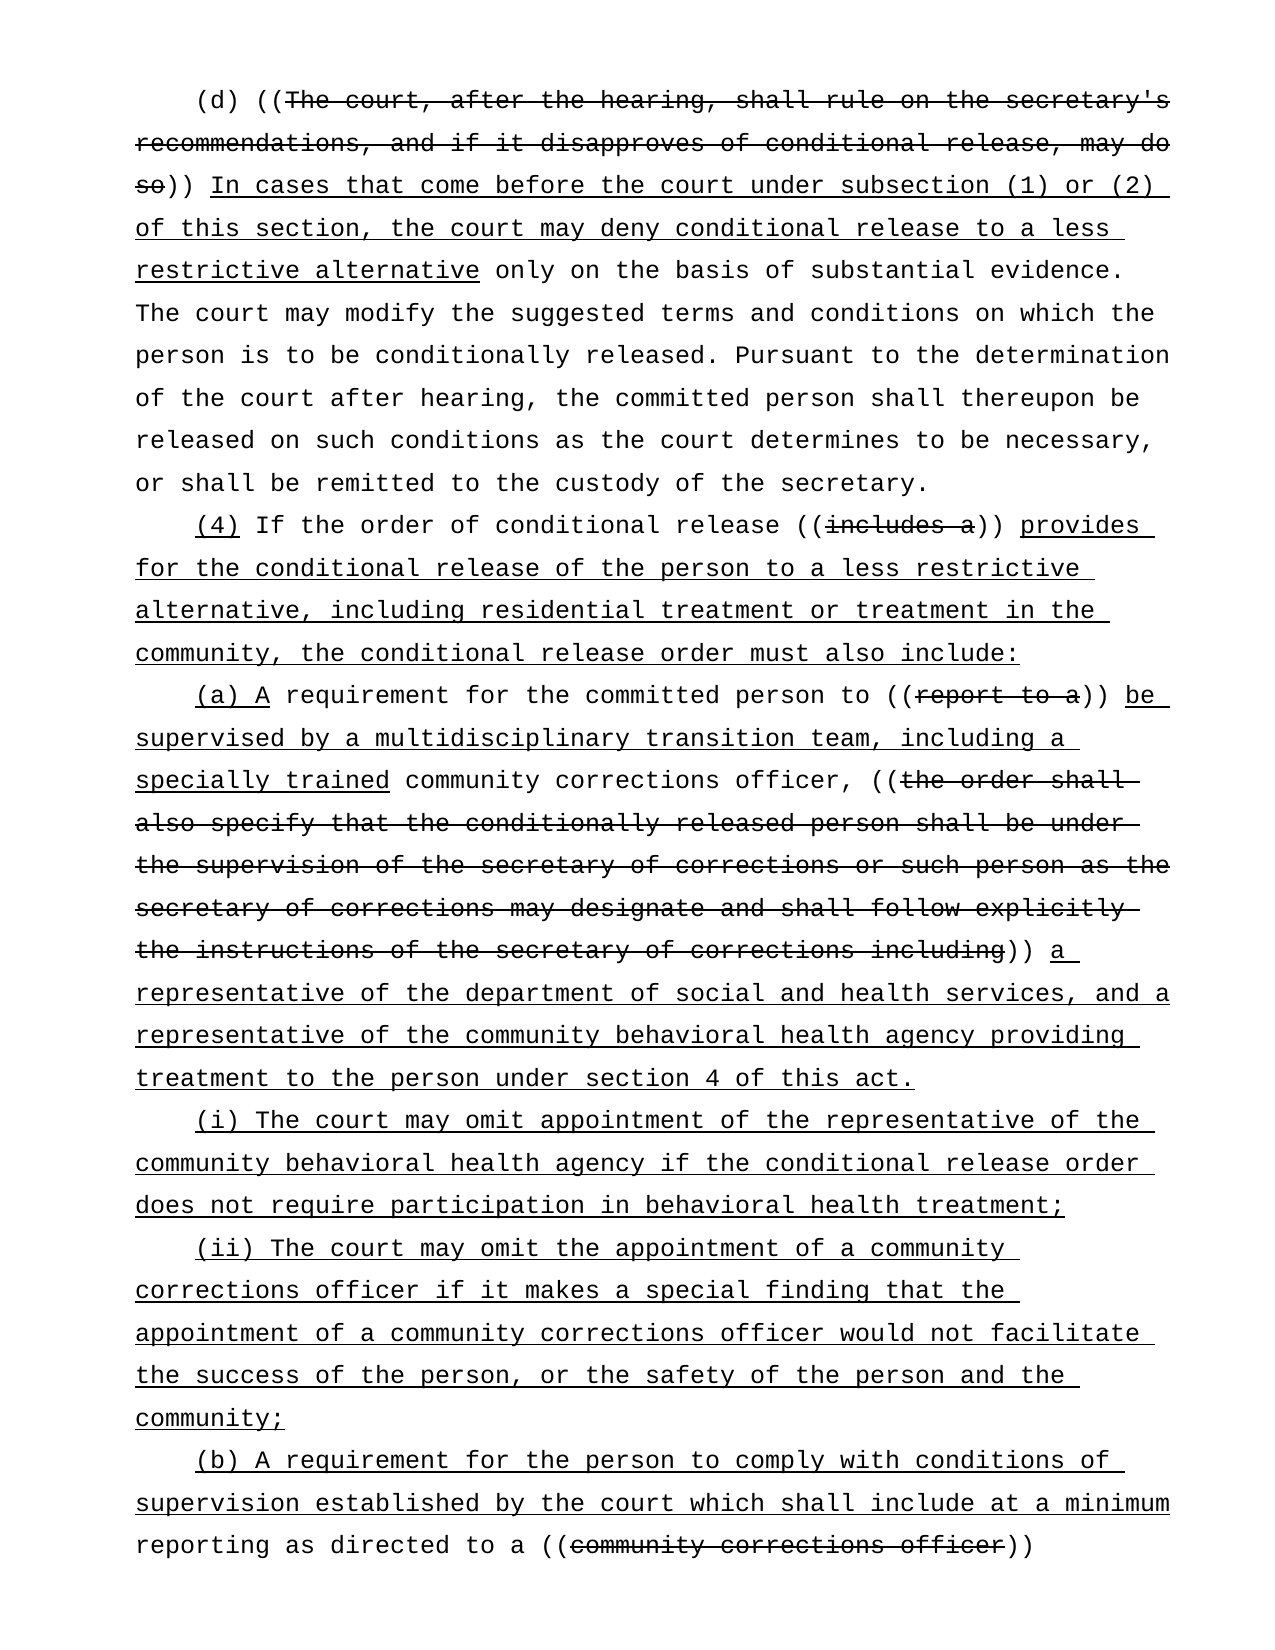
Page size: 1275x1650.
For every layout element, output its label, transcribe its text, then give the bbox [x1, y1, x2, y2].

text (d) ((The court, after the hearing, shall rule on the secretary's recommendations, and if it disapproves of conditional release, may do so)) In cases that come before the court under subsection (1) or (2) of this section, the court may deny conditional release to a less restrictive alternative only on the basis of substantial evidence. The court may modify the suggested terms and conditions on which the person is to be conditionally released. Pursuant to the determination of the court after hearing, the committed person shall thereupon be released on such conditions as the court determines to be necessary, or shall be remitted to the custody of the secretary. [135, 146, 1170, 500]
text (4) If the order of conditional release ((includes a)) provides for the conditional release of the person to a less restrictive alternative, including residential treatment or treatment in the community, the conditional release order must also include: [135, 500, 1170, 670]
text (a) A requirement for the committed person to ((report to a)) be supervised by a multidisciplinary transition team, including a specially trained community corrections officer, ((the order shall also specify that the conditionally released person shall be under the supervision of the secretary of corrections or such person as the secretary of corrections may designate and shall follow explicitly the instructions of the secretary of corrections including)) a representative of the department of social and health services, and a representative of the community behavioral health agency providing treatment to the person under section 4 of this act. [135, 1005, 1170, 1095]
text (ii) The court may omit the appointment of a community corrections officer if it makes a special finding that the appointment of a community corrections officer would not facilitate the success of the person, or the safety of the person and the community; [135, 1222, 1170, 1435]
text (i) The court may omit appointment of the representative of the community behavioral health agency if the conditional release order does not require participation in behavioral health treatment; [135, 1095, 1170, 1222]
text (d) ((The court, after the hearing, shall rule on the secretary's recommendations, and if it disapproves of conditional release, may do so)) In cases that come before the court under subsection (1) or (2) of this section, the court may deny conditional release to a less restrictive alternative only on the basis of substantial evidence. The court may modify the suggested terms and conditions on which the person is to be conditionally released. Pursuant to the determination of the court after hearing, the committed person shall thereupon be released on such conditions as the court determines to be necessary, or shall be remitted to the custody of the secretary. [135, 75, 1170, 144]
text (a) A requirement for the committed person to ((report to a)) be supervised by a multidisciplinary transition team, including a specially trained community corrections officer, ((the order shall also specify that the conditionally released person shall be under the supervision of the secretary of corrections or such person as the secretary of corrections may designate and shall follow explicitly the instructions of the secretary of corrections including)) a representative of the department of social and health services, and a representative of the community behavioral health agency providing treatment to the person under section 4 of this act. [135, 670, 1170, 866]
text (a) A requirement for the committed person to ((report to a)) be supervised by a multidisciplinary transition team, including a specially trained community corrections officer, ((the order shall also specify that the conditionally released person shall be under the supervision of the secretary of corrections or such person as the secretary of corrections may designate and shall follow explicitly the instructions of the secretary of corrections including)) a representative of the department of social and health services, and a representative of the community behavioral health agency providing treatment to the person under section 4 of this act. [135, 868, 1170, 1004]
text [135, 1515, 1170, 1562]
